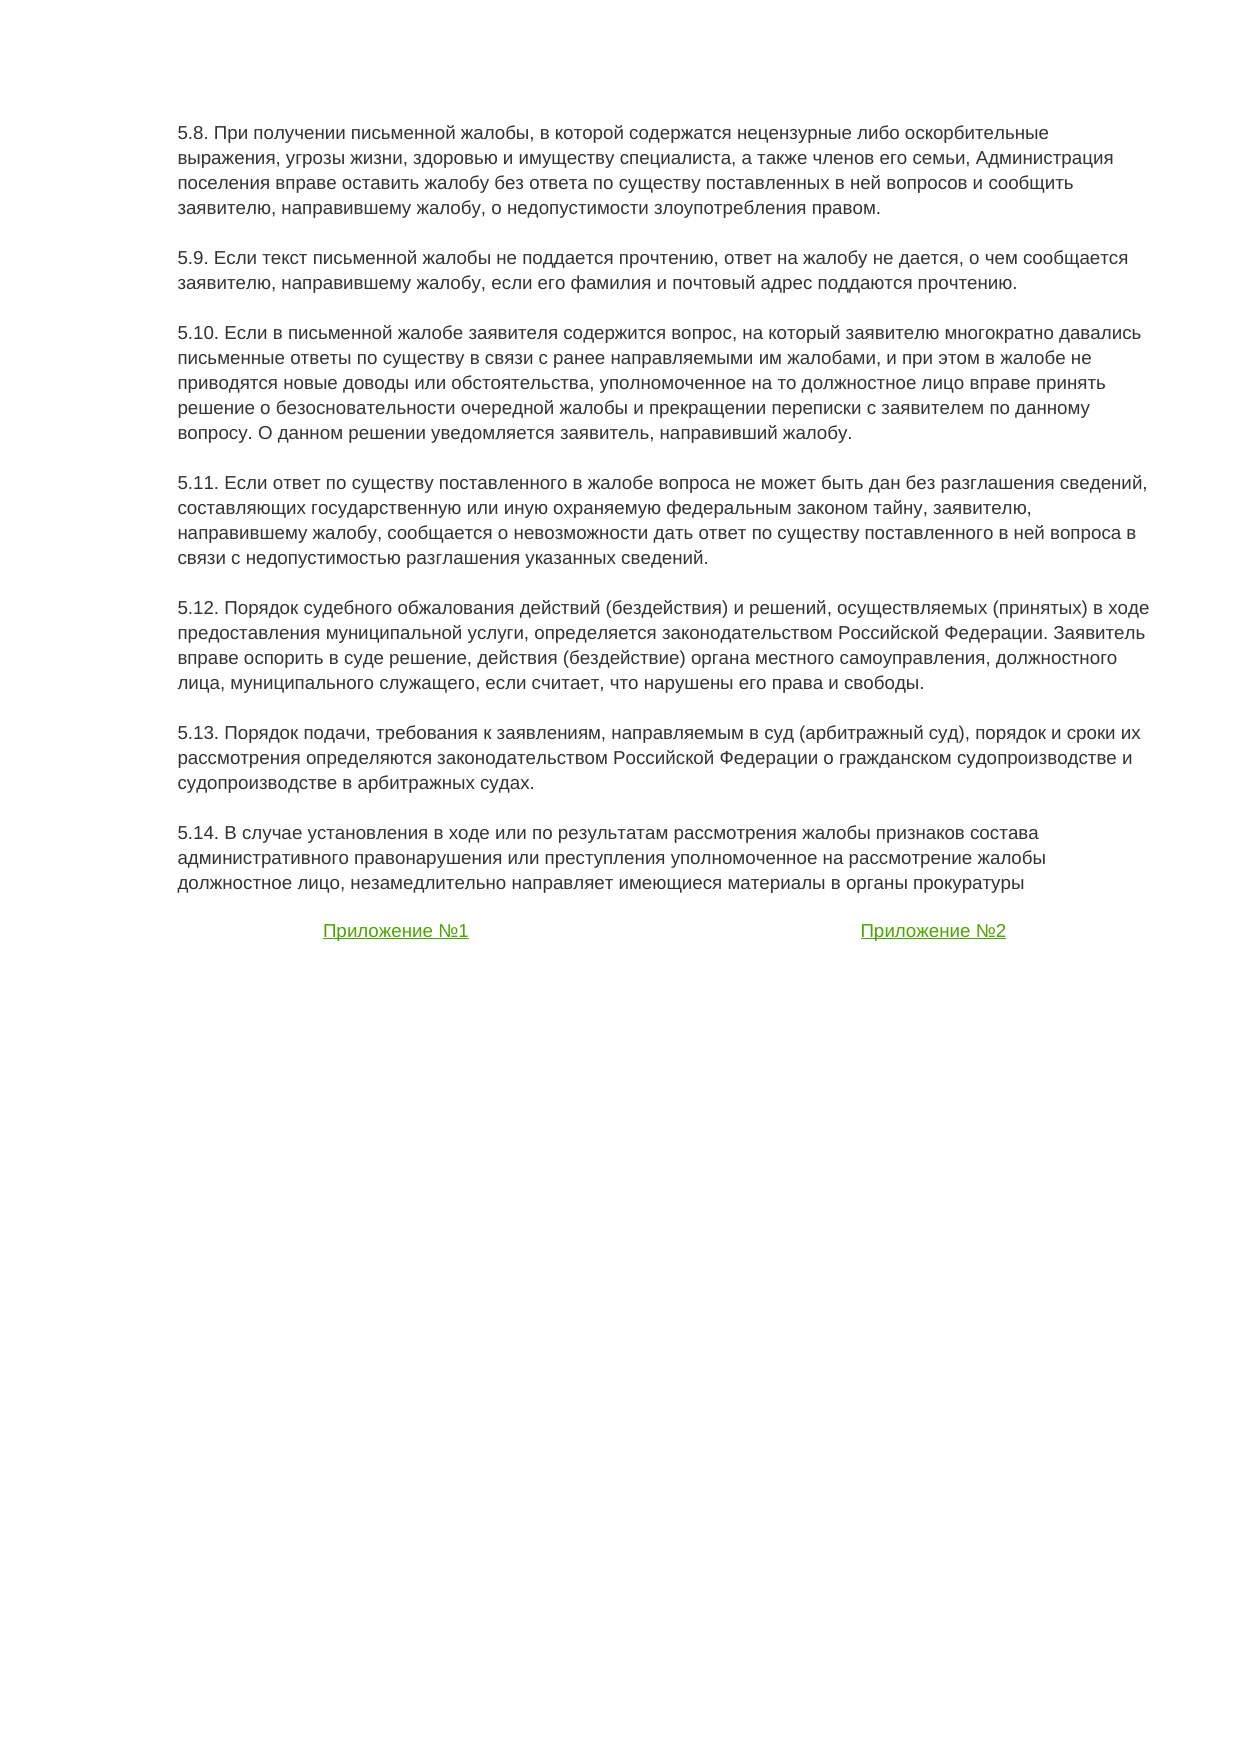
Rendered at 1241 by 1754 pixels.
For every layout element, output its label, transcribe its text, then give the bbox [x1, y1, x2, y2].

table_header Приложение №1 [127, 918, 664, 943]
text 5.10. Если в письменной жалобе заявителя содержится вопрос, на который заявителю многократно давались письменные ответы по существу в связи с ранее направляемыми им жалобами, и при этом в жалобе не приводятся новые доводы или обстоятельства, уполномоченное на то должностное лицо вправе принять решение о безосновательности очередной жалобы и прекращении переписки с заявителем по данному вопросу. О данном решении уведомляется заявитель, направивший жалобу. [177, 318, 1152, 443]
text 5.11. Если ответ по существу поставленного в жалобе вопроса не может быть дан без разглашения сведений, составляющих государственную или иную охраняемую федеральным законом тайну, заявителю, направившему жалобу, сообщается о невозможности дать ответ по существу поставленного в ней вопроса в связи с недопустимостью разглашения указанных сведений. [177, 468, 1152, 568]
table_header Приложение №2 [664, 918, 1202, 943]
text 5.14. В случае установления в ходе или по результатам рассмотрения жалобы признаков состава административного правонарушения или преступления уполномоченное на рассмотрение жалобы должностное лицо, незамедлительно направляет имеющиеся материалы в органы прокуратуры [177, 818, 1152, 893]
text 5.12. Порядок судебного обжалования действий (бездействия) и решений, осуществляемых (принятых) в ходе предоставления муниципальной услуги, определяется законодательством Российской Федерации. Заявитель вправе оспорить в суде решение, действия (бездействие) органа местного самоуправления, должностного лица, муниципального служащего, если считает, что нарушены его права и свободы. [177, 593, 1152, 693]
text 5.8. При получении письменной жалобы, в которой содержатся нецензурные либо оскорбительные выражения, угрозы жизни, здоровью и имуществу специалиста, а также членов его семьи, Администрация поселения вправе оставить жалобу без ответа по существу поставленных в ней вопросов и сообщить заявителю, направившему жалобу, о недопустимости злоупотребления правом. [177, 118, 1152, 218]
text 5.9. Если текст письменной жалобы не поддается прочтению, ответ на жалобу не дается, о чем сообщается заявителю, направившему жалобу, если его фамилия и почтовый адрес поддаются прочтению. [177, 243, 1152, 293]
text 5.13. Порядок подачи, требования к заявлениям, направляемым в суд (арбитражный суд), порядок и сроки их рассмотрения определяются законодательством Российской Федерации о гражданском судопроизводстве и судопроизводстве в арбитражных судах. [177, 718, 1152, 793]
